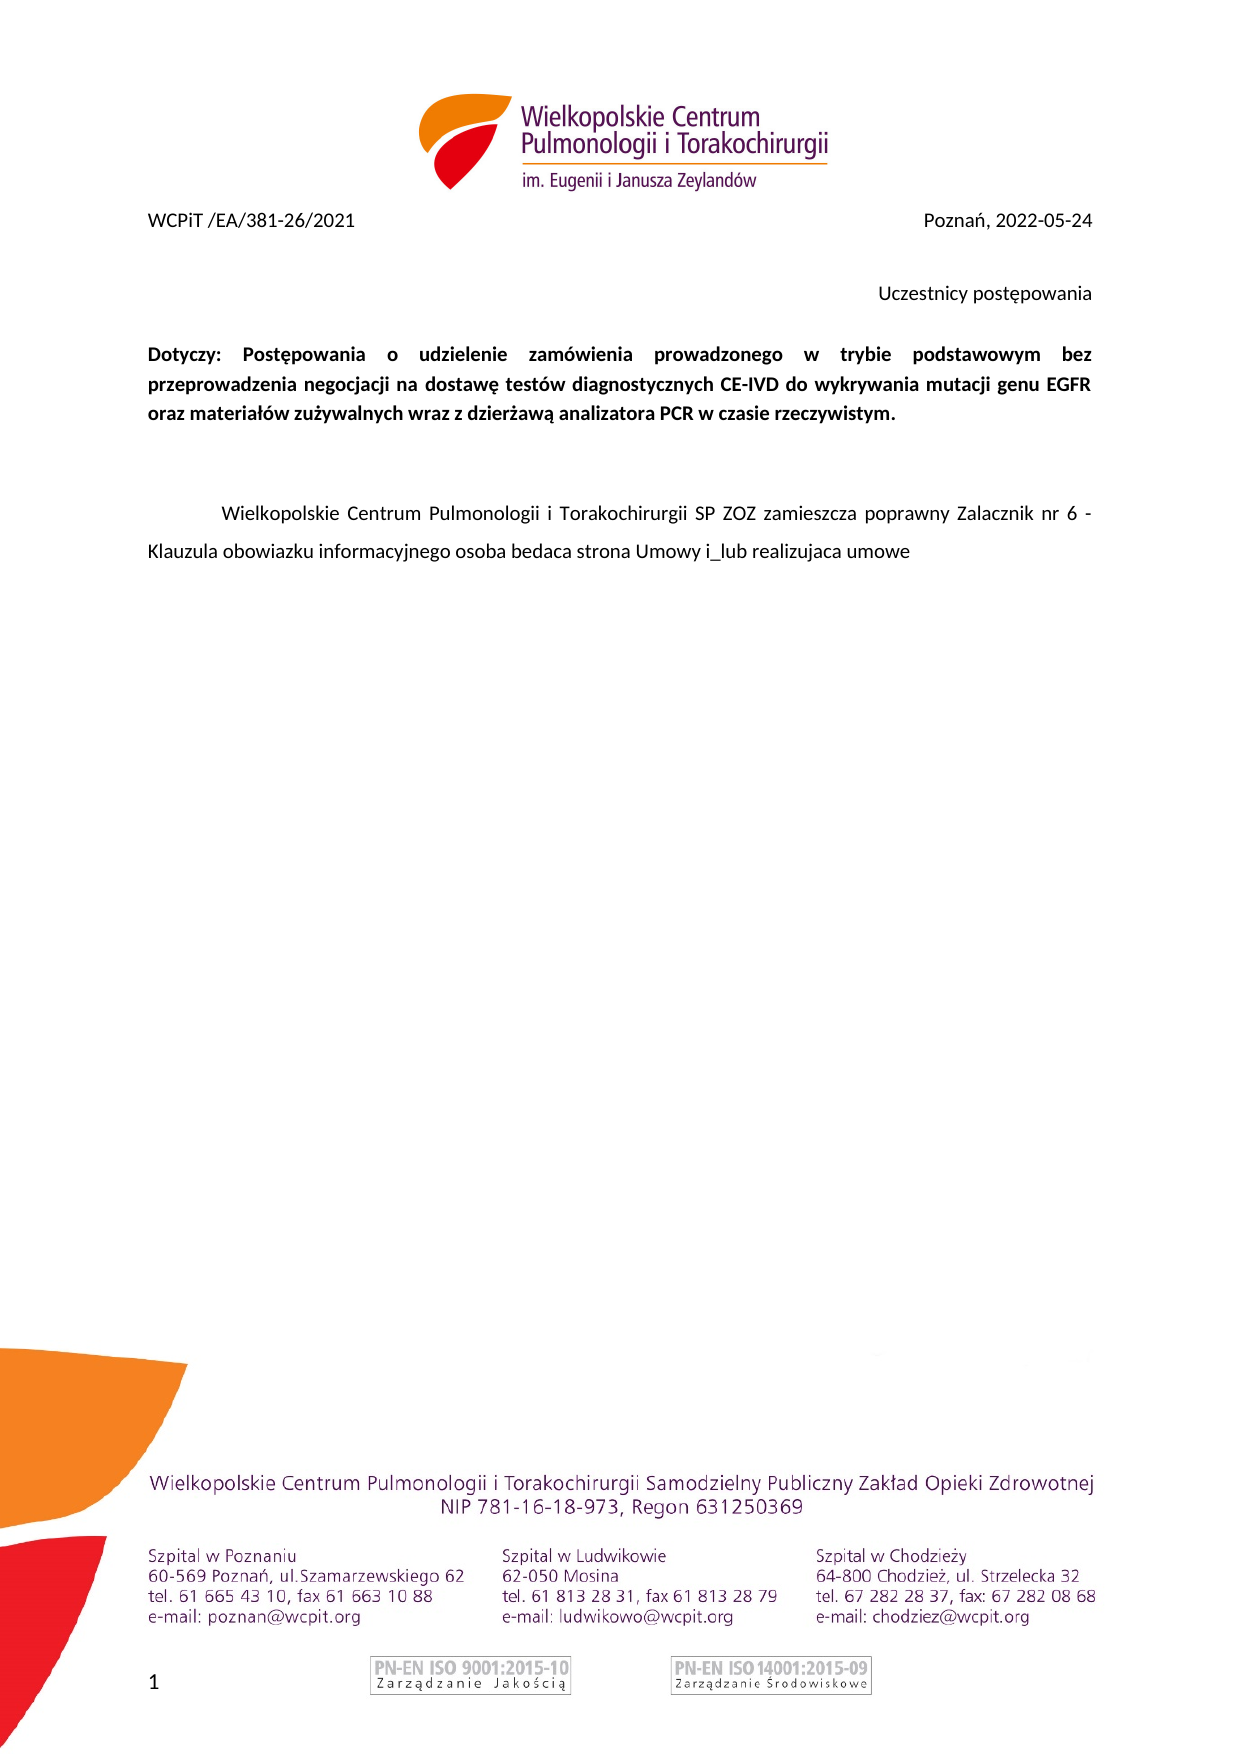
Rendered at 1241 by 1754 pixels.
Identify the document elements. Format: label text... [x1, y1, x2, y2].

text Wielkopolskie Centrum Pulmonologii i Torakochirurgii SP ZOZ zamieszcza poprawny Zalacznik nr 6 - Klauzula obowiazku informacyjnego osoba bedaca strona Umowy i_lub realizujaca umowe [148, 500, 1092, 563]
text Uczestnicy postępowania [185, 281, 1092, 306]
text Dotyczy: Postępowania o udzielenie zamówienia prowadzonego w trybie podstawowym bez przeprowadzenia negocjacji na dostawę testów diagnostycznych CE-IVD do wykrywania mutacji genu EGFR oraz materiałów zużywalnych wraz z dzierżawą analizatora PCR w czasie rzeczywistym. [148, 342, 1092, 425]
picture [398, 0, 842, 207]
text WCPiT /EA/381-26/2021 Poznań, 2022-05-24 [148, 207, 1092, 232]
picture [0, 1340, 1241, 1754]
